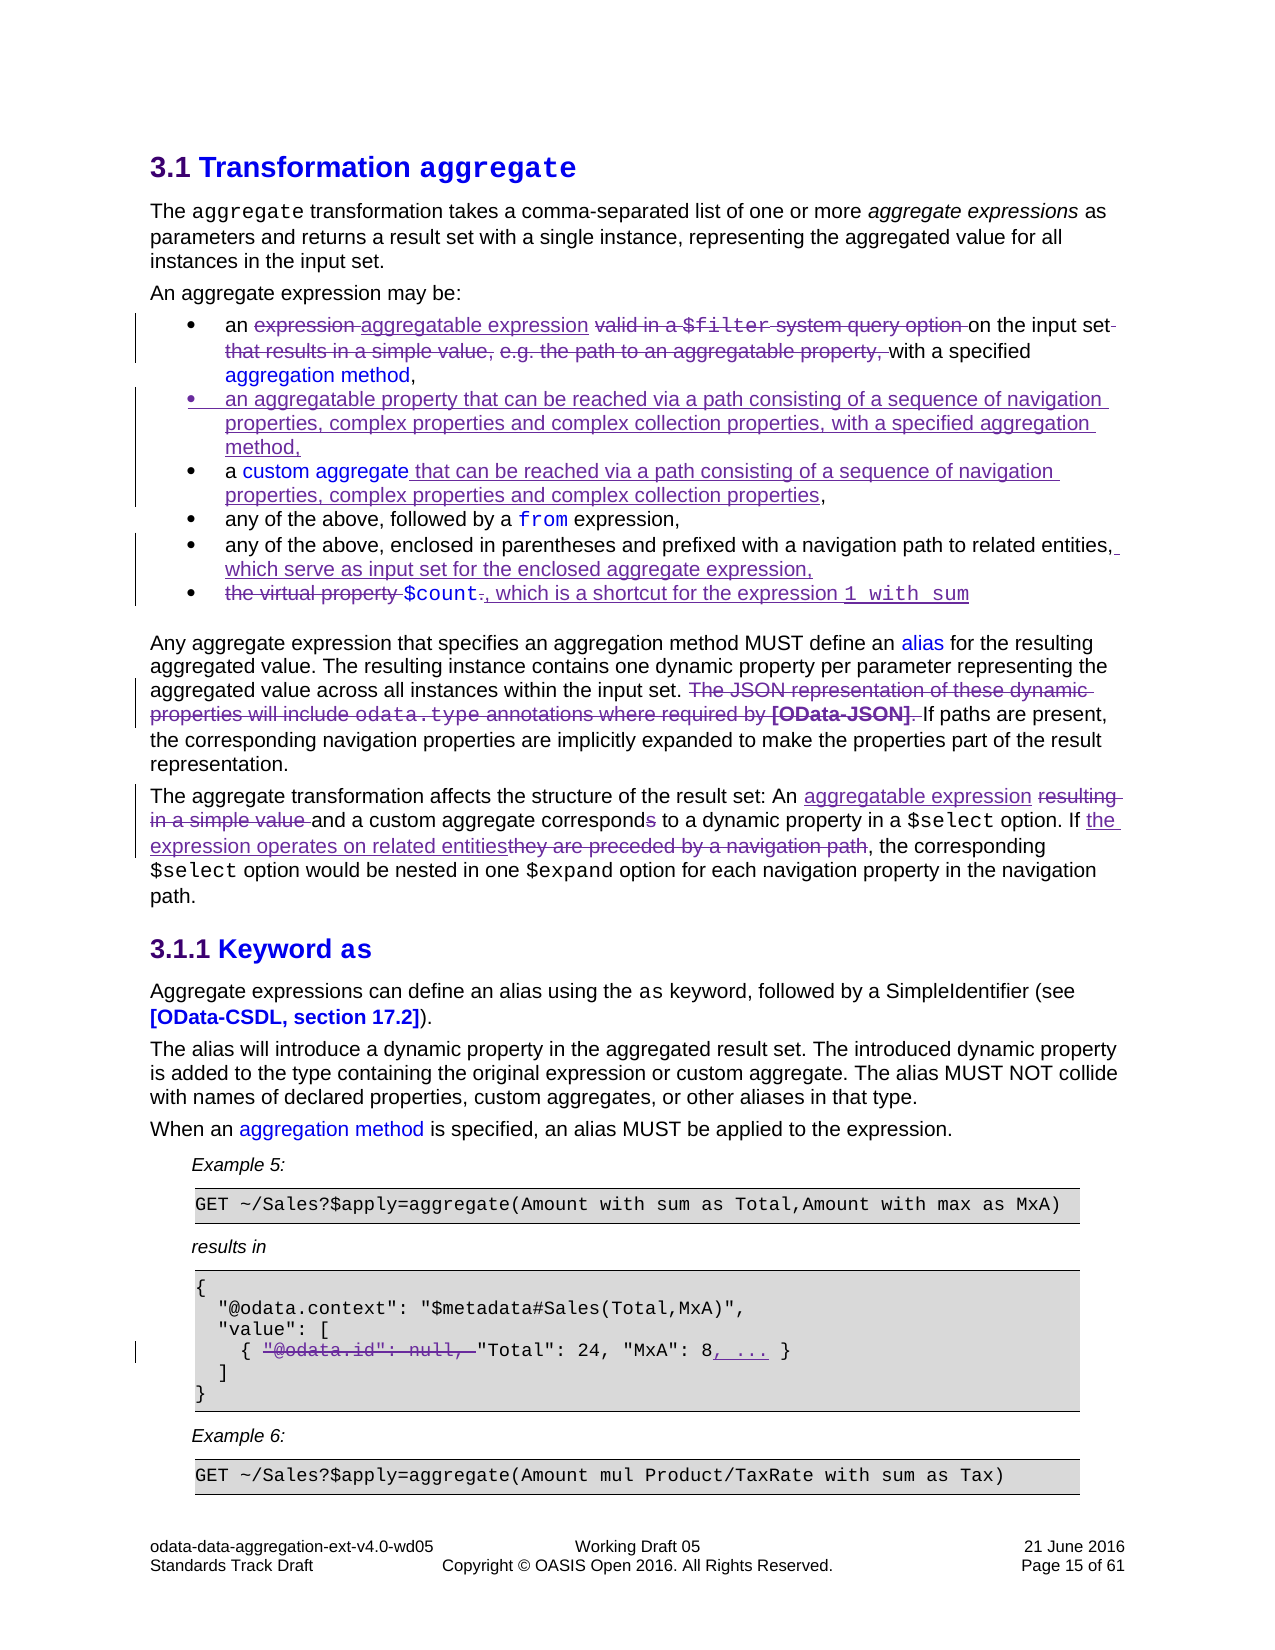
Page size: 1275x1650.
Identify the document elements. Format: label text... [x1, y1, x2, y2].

text { [195, 1271, 1080, 1291]
text The alias will introduce a dynamic property in the aggregated result set. The introduced dynamic property is added to the type containing the original expression or custom aggregate. The alias MUST NOT collide with names of declared properties, custom aggregates, or other aliases in that type. [150, 1037, 1125, 1109]
list $count [187, 581, 1125, 606]
subtitle Transformation aggregate [150, 150, 1125, 186]
list an on the input set with a specified aggregation method, [187, 313, 1125, 387]
text GET ~/Sales?$apply=aggregate(Amount mul Product/TaxRate with sum as Tax) [195, 1460, 1080, 1494]
subtitle Keyword as [150, 933, 1125, 966]
text When an aggregation method is specified, an alias MUST be applied to the expression. [150, 1117, 1125, 1141]
list Any aggregate expression that specifies an aggregation method MUST define an alias for the resulting aggregated value. The resulting instance contains one dynamic property per parameter representing the aggregated value across all instances within the input set. If paths are present, the corresponding navigation properties are implicitly expanded to make the properties part of the result representation. [150, 630, 1125, 776]
list a custom aggregate, [187, 459, 1125, 507]
list any of the above, enclosed in parentheses and prefixed with a navigation path to related entities, [187, 533, 1125, 581]
text An aggregate expression may be: [150, 281, 1125, 305]
text The aggregate transformation takes a comma-separated list of one or more aggregate expressions as parameters and returns a result set with a single instance, representing the aggregated value for all instances in the input set. [150, 199, 1125, 272]
list any of the above, followed by a from expression, [187, 507, 1125, 533]
text } [195, 1376, 1080, 1411]
text Aggregate expressions can define an alias using the as keyword, followed by a SimpleIdentifier (see [OData-CSDL, section 17.2]). [150, 979, 1125, 1029]
text Example 5: [191, 1154, 1084, 1175]
text "value": [ { "Total": 24, "MxA": 8 } ] [195, 1313, 1080, 1376]
text GET ~/Sales?$apply=aggregate(Amount with sum as Total,Amount with max as MxA) [195, 1189, 1080, 1223]
text results in [191, 1236, 1084, 1258]
text "@odata.context": "$metadata#Sales(Total,MxA)", [195, 1291, 1080, 1313]
text The aggregate transformation affects the structure of the result set: An and a custom aggregate correspond to a dynamic property in a $select option. If , the corresponding $select option would be nested in one $expand option for each navigation property in the navigation path. [150, 784, 1125, 908]
text Example 6: [191, 1425, 1084, 1446]
